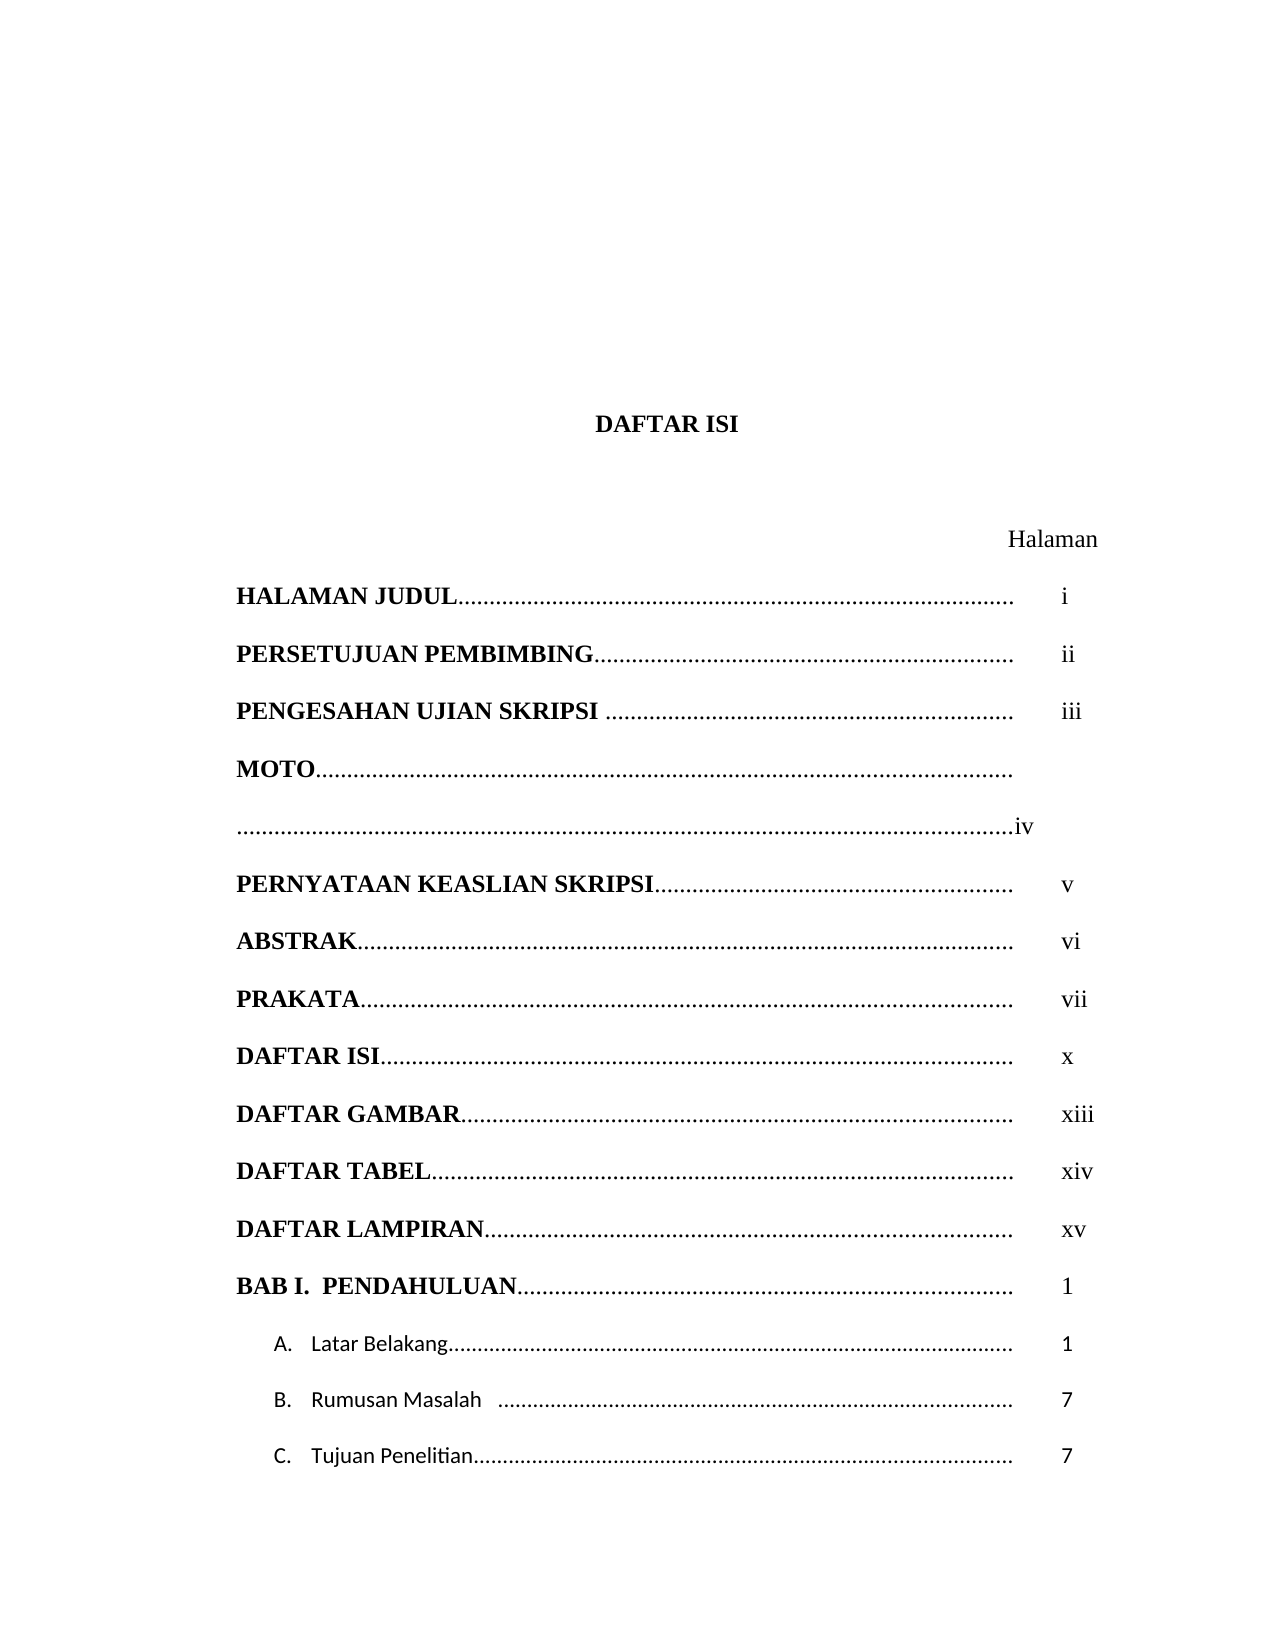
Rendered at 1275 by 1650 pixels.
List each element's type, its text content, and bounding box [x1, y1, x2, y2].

text ABSTRAK vi [236, 926, 1099, 955]
text DAFTAR GAMBAR xiii [236, 1099, 1099, 1127]
text PERSETUJUAN PEMBIMBING ii [236, 639, 1099, 667]
text BAB I. PENDAHULUAN 1 [236, 1271, 1099, 1300]
text DAFTAR ISI [236, 409, 1098, 437]
text PERNYATAAN KEASLIAN SKRIPSI v [236, 869, 1099, 897]
text HALAMAN JUDUL i [236, 581, 1099, 610]
text DAFTAR LAMPIRAN xv [236, 1214, 1099, 1242]
list Latar Belakang 1 [274, 1329, 1099, 1357]
list Tujuan Penelitian 7 [274, 1441, 1099, 1469]
text PENGESAHAN UJIAN SKRIPSI iii [236, 696, 1099, 725]
list Rumusan Masalah 7 [274, 1385, 1099, 1413]
text DAFTAR TABEL xiv [236, 1156, 1099, 1185]
text Halaman [236, 524, 1098, 552]
text MOTO iv [236, 754, 1099, 840]
text PRAKATA vii [236, 984, 1099, 1012]
text DAFTAR ISI x [236, 1041, 1099, 1070]
